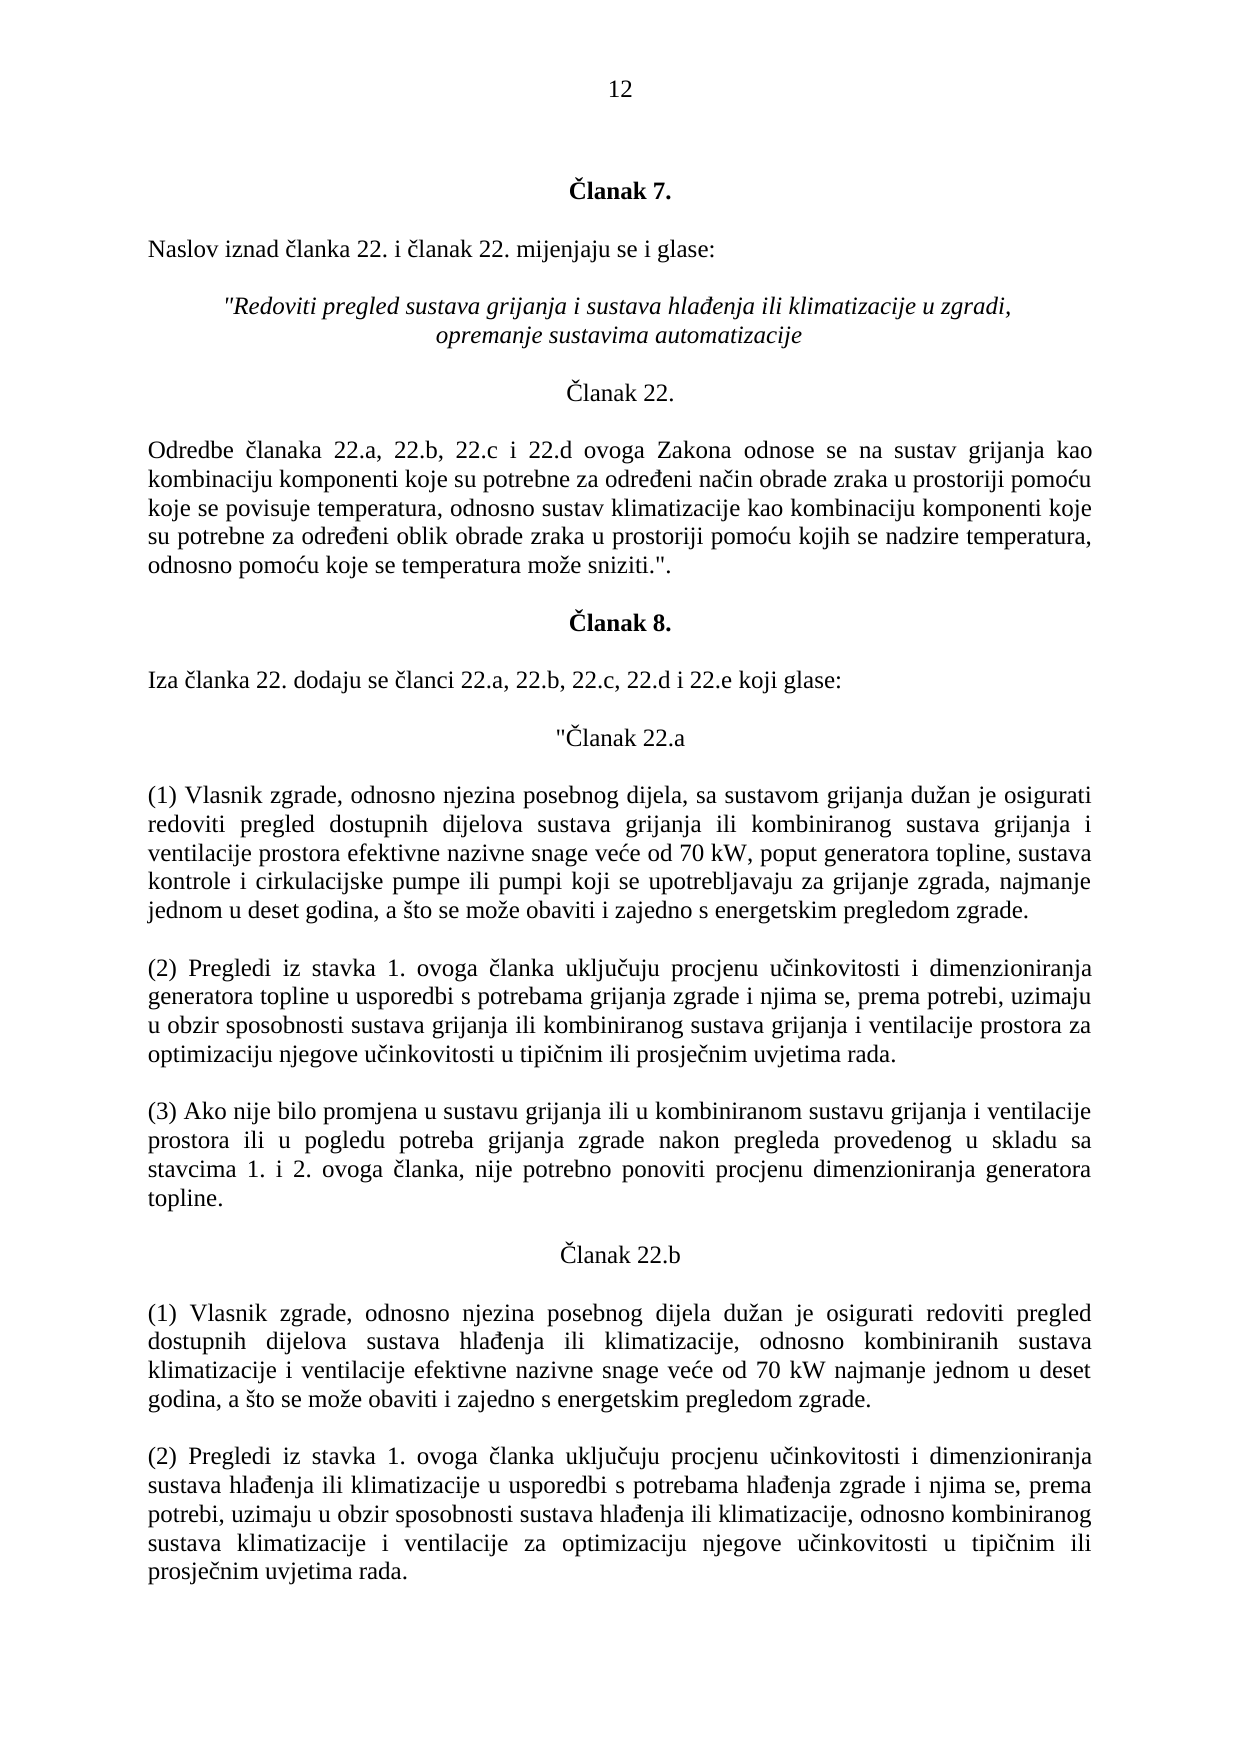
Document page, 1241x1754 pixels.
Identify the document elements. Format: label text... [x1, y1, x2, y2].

text (2) Pregledi iz stavka 1. ovoga članka uključuju procjenu učinkovitosti i dimenzioniranja generatora topline u usporedbi s potrebama grijanja zgrade i njima se, prema potrebi, uzimaju u obzir sposobnosti sustava grijanja ili kombiniranog sustava grijanja i ventilacije prostora za optimizaciju njegove učinkovitosti u tipičnim ili prosječnim uvjetima rada. [148, 953, 1093, 1068]
text Iza članka 22. dodaju se članci 22.a, 22.b, 22.c, 22.d i 22.e koji glase: [148, 665, 1093, 694]
text Članak 22. [148, 378, 1093, 406]
text Naslov iznad članka 22. i članak 22. mijenjaju se i glase: [148, 234, 1093, 263]
text "Redoviti pregled sustava grijanja i sustava hlađenja ili klimatizacije u zgradi, opremanje sustavima automatizacije [148, 291, 1093, 349]
text (1) Vlasnik zgrade, odnosno njezina posebnog dijela dužan je osigurati redoviti pregled dostupnih dijelova sustava hlađenja ili klimatizacije, odnosno kombiniranih sustava klimatizacije i ventilacije efektivne nazivne snage veće od 70 kW najmanje jednom u deset godina, a što se može obaviti i zajedno s energetskim pregledom zgrade. [148, 1298, 1093, 1413]
text (3) Ako nije bilo promjena u sustavu grijanja ili u kombiniranom sustavu grijanja i ventilacije prostora ili u pogledu potreba grijanja zgrade nakon pregleda provedenog u skladu sa stavcima 1. i 2. ovoga članka, nije potrebno ponoviti procjenu dimenzioniranja generatora topline. [148, 1096, 1093, 1211]
text (2) Pregledi iz stavka 1. ovoga članka uključuju procjenu učinkovitosti i dimenzioniranja sustava hlađenja ili klimatizacije u usporedbi s potrebama hlađenja zgrade i njima se, prema potrebi, uzimaju u obzir sposobnosti sustava hlađenja ili klimatizacije, odnosno kombiniranog sustava klimatizacije i ventilacije za optimizaciju njegove učinkovitosti u tipičnim ili prosječnim uvjetima rada. [148, 1441, 1093, 1585]
text Članak 22.b [148, 1240, 1093, 1269]
text (1) Vlasnik zgrade, odnosno njezina posebnog dijela, sa sustavom grijanja dužan je osigurati redoviti pregled dostupnih dijelova sustava grijanja ili kombiniranog sustava grijanja i ventilacije prostora efektivne nazivne snage veće od 70 kW, poput generatora topline, sustava kontrole i cirkulacijske pumpe ili pumpi koji se upotrebljavaju za grijanje zgrada, najmanje jednom u deset godina, a što se može obaviti i zajedno s energetskim pregledom zgrade. [148, 780, 1093, 924]
text Članak 7. [148, 176, 1093, 205]
text Odredbe članaka 22.a, 22.b, 22.c i 22.d ovoga Zakona odnose se na sustav grijanja kao kombinaciju komponenti koje su potrebne za određeni način obrade zraka u prostoriji pomoću koje se povisuje temperatura, odnosno sustav klimatizacije kao kombinaciju komponenti koje su potrebne za određeni oblik obrade zraka u prostoriji pomoću kojih se nadzire temperatura, odnosno pomoću koje se temperatura može sniziti.". [148, 435, 1093, 579]
list Članak 8. [148, 608, 1093, 636]
text "Članak 22.a [148, 723, 1093, 751]
